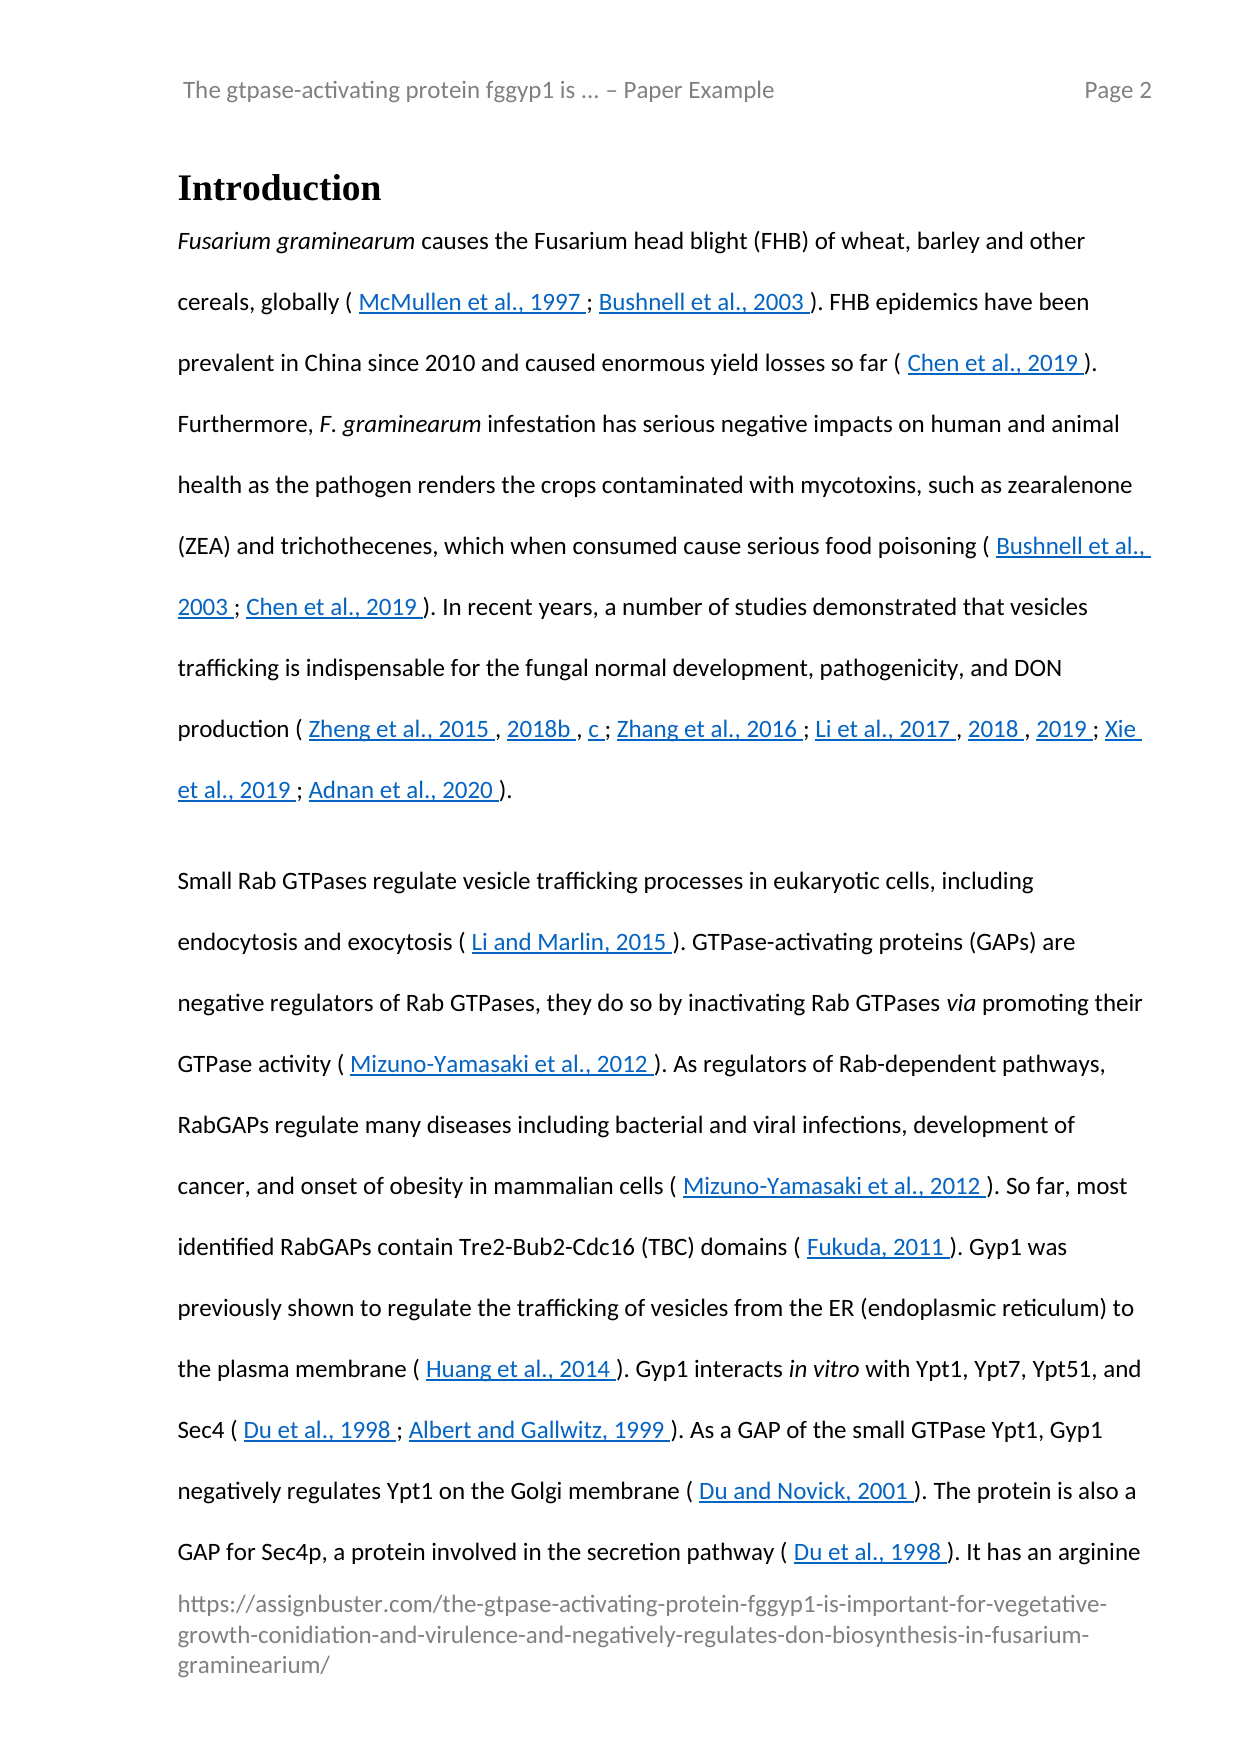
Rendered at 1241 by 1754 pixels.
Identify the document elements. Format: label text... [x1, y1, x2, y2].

subtitle Introduction [177, 166, 1152, 209]
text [177, 865, 1152, 1567]
text Fusarium graminearum causes the Fusarium head blight (FHB) of wheat, barley and other cereals, globally ( McMullen et al., 1997 ; Bushnell et al., 2003 ). FHB epidemics have been prevalent in China since 2010 and caused enormous yield losses so far ( Chen et al., 2019 ). Furthermore, F. graminearum infestation has serious negative impacts on human and animal health as the pathogen renders the crops contaminated with mycotoxins, such as zearalenone (ZEA) and trichothecenes, which when consumed cause serious food poisoning ( Bushnell et al., 2003 ; Chen et al., 2019 ). In recent years, a number of studies demonstrated that vesicles trafficking is indispensable for the fungal normal development, pathogenicity, and DON production ( Zheng et al., 2015 , 2018b , c ; Zhang et al., 2016 ; Li et al., 2017 , 2018 , 2019 ; Xie et al., 2019 ; Adnan et al., 2020 ). [177, 225, 1152, 805]
